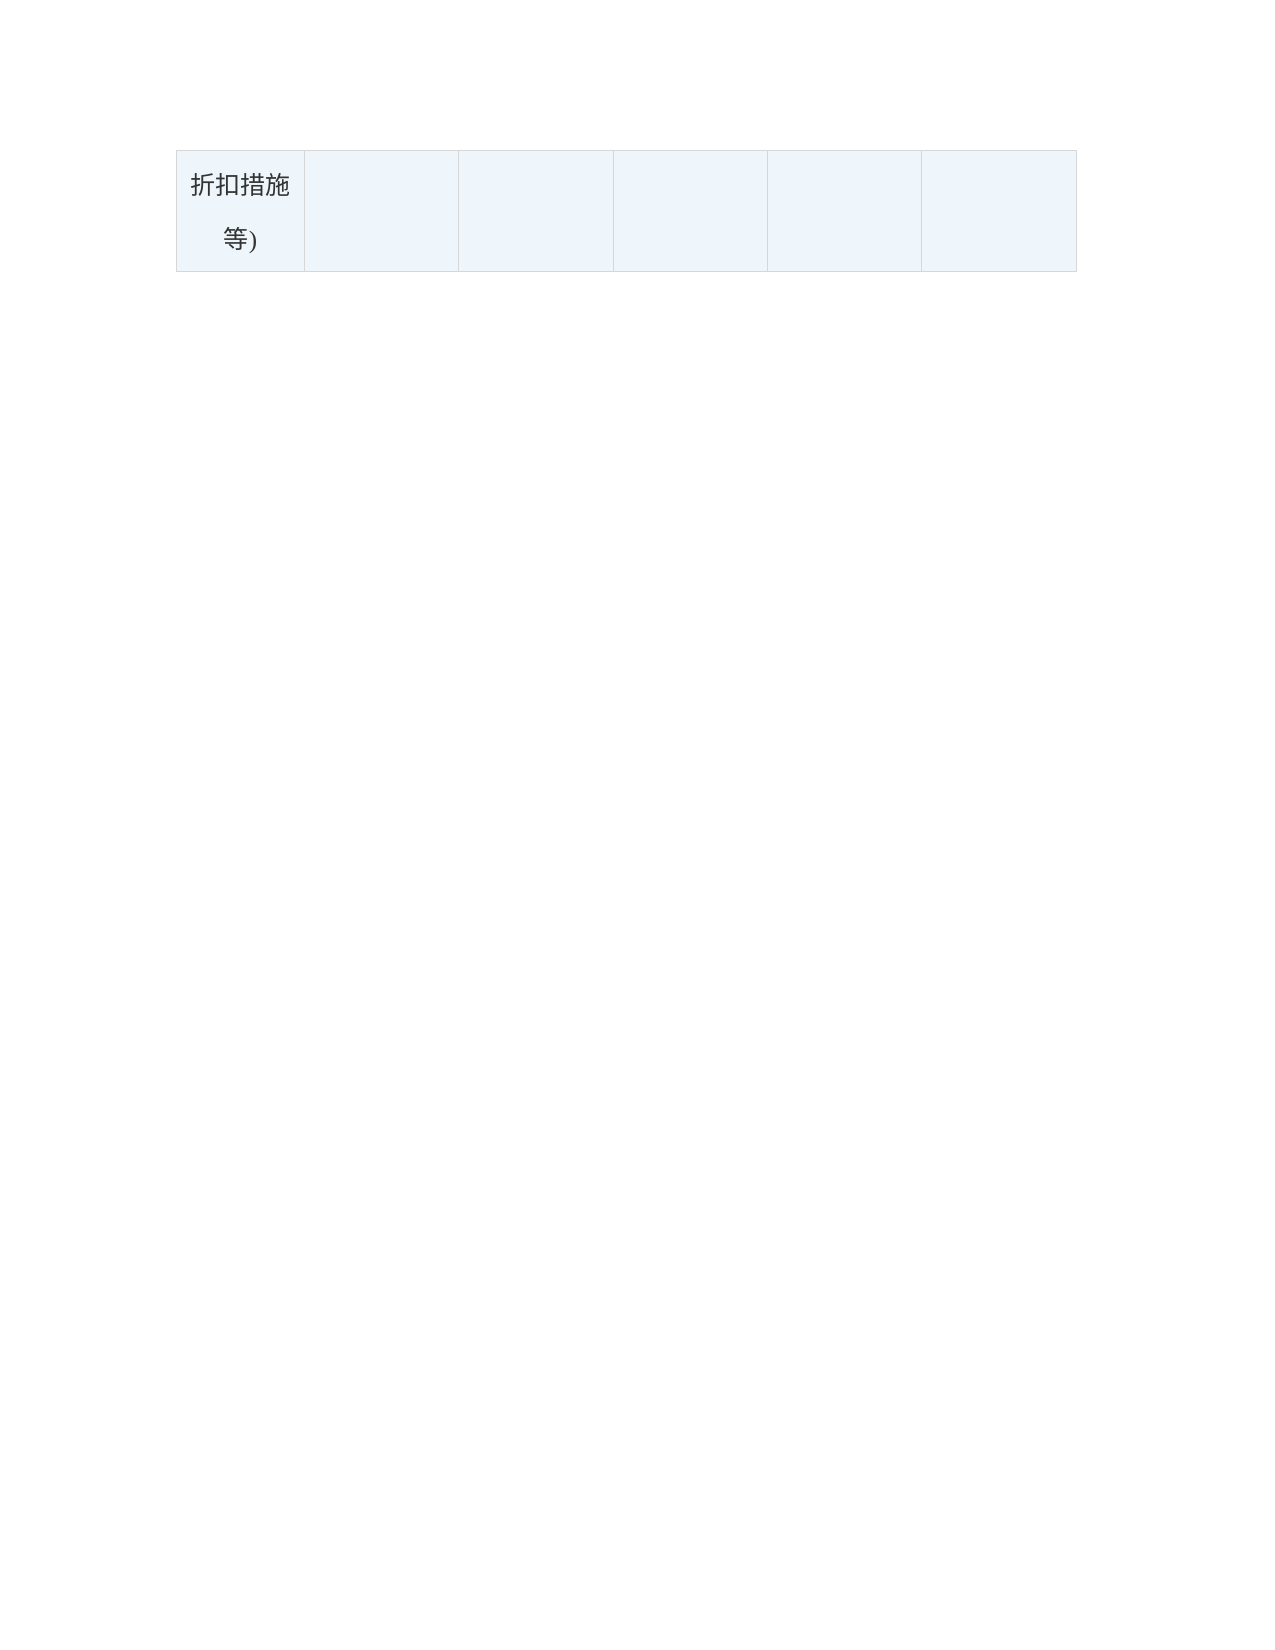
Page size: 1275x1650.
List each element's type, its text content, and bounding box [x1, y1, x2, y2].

table_cell ○ [614, 151, 767, 271]
table_cell ○ [305, 151, 458, 271]
table_cell ○ [768, 151, 921, 271]
table_cell ○ [922, 151, 1076, 271]
table_cell ○ [459, 151, 613, 271]
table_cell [177, 151, 304, 271]
